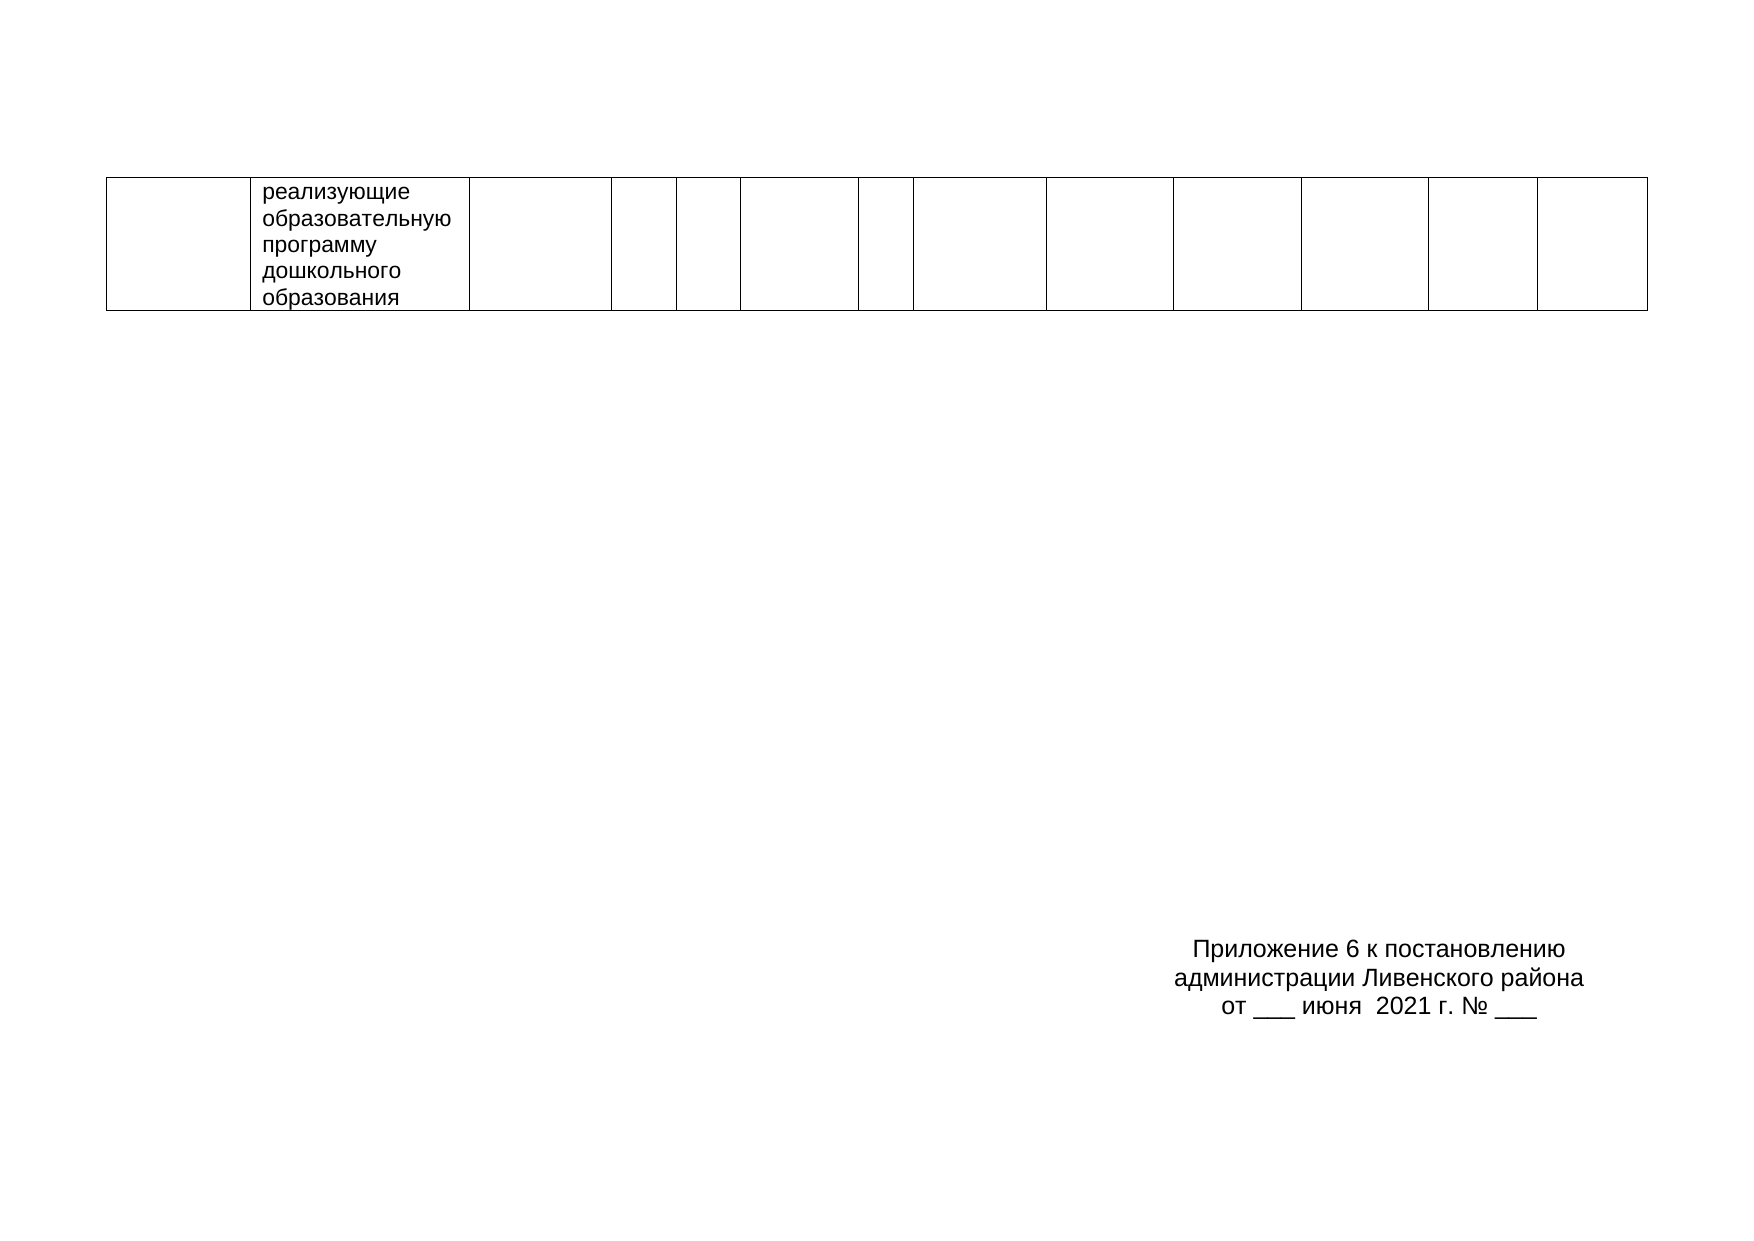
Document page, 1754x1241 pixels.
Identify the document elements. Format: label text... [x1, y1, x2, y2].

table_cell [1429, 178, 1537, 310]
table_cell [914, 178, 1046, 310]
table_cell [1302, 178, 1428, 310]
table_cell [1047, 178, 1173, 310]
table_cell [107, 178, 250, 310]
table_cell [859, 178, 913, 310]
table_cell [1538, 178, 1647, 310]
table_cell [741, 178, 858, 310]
text Приложение 6 к постановлению [1122, 934, 1636, 962]
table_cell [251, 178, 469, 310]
text администрации Ливенского района [1122, 962, 1636, 991]
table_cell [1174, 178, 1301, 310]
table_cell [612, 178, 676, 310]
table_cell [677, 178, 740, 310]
text от ___ июня 2021 г. № ___ [1122, 991, 1636, 1020]
